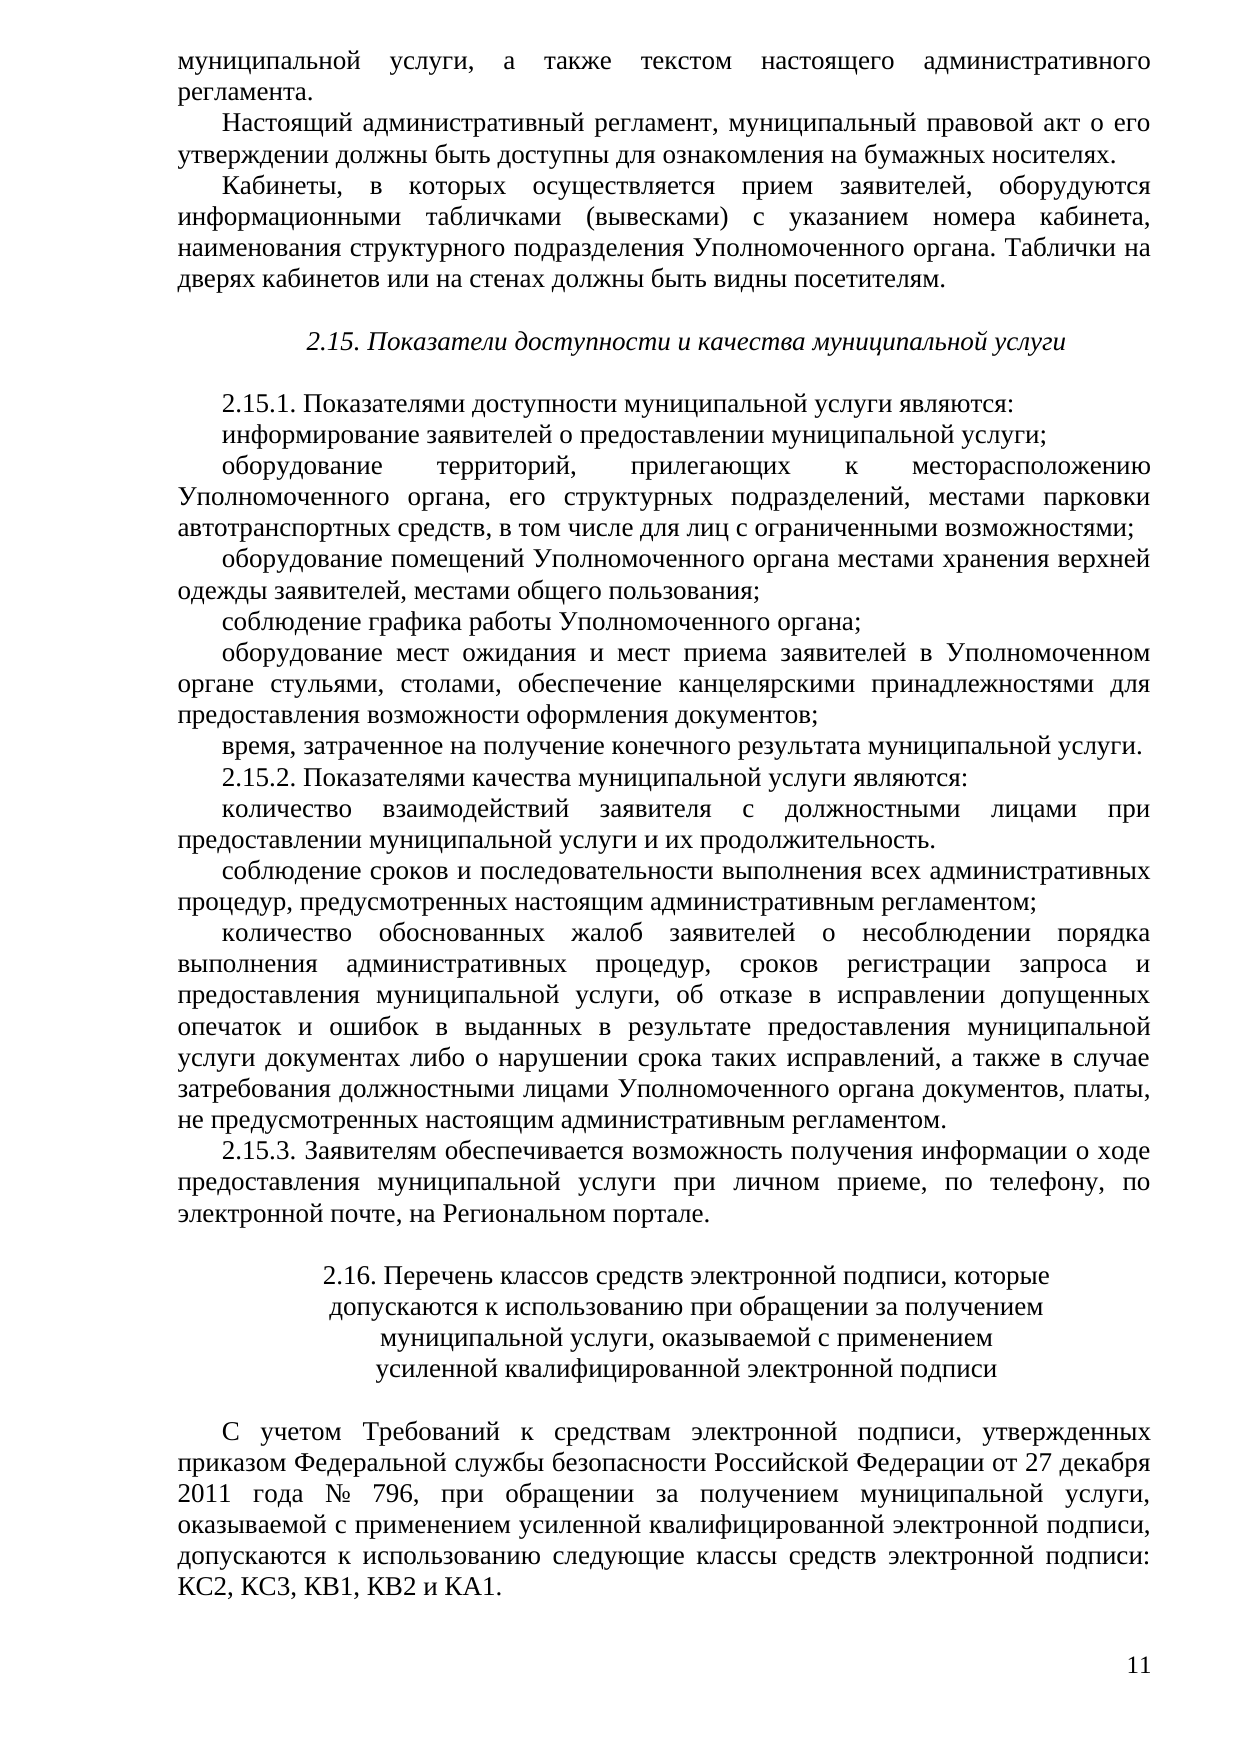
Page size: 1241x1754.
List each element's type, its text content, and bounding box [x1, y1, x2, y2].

text 2.15.2. Показателями качества муниципальной услуги являются: [177, 761, 1152, 792]
text Кабинеты, в которых осуществляется прием заявителей, оборудуются информационными табличками (вывесками) с указанием номера кабинета, наименования структурного подразделения Уполномоченного органа. Таблички на дверях кабинетов или на стенах должны быть видны посетителям. [177, 169, 1152, 293]
text соблюдение графика работы Уполномоченного органа; [177, 605, 1152, 636]
text С учетом Требований к средствам электронной подписи, утвержденных приказом Федеральной службы безопасности Российской Федерации от 27 декабря 2011 года № 796, при обращении за получением муниципальной услуги, оказываемой с применением усиленной квалифицированной электронной подписи, допускаются к использованию следующие классы средств электронной подписи: КС2, КС3, КВ1, КВ2 и КА1. [177, 1415, 1152, 1602]
text 2.15.1. Показателями доступности муниципальной услуги являются: [177, 387, 1152, 418]
text соблюдение сроков и последовательности выполнения всех административных процедур, предусмотренных настоящим административным регламентом; [177, 854, 1152, 916]
text информирование заявителей о предоставлении муниципальной услуги; [177, 418, 1152, 449]
text время, затраченное на получение конечного результата муниципальной услуги. [177, 729, 1152, 761]
text количество взаимодействий заявителя с должностными лицами при предоставлении муниципальной услуги и их продолжительность. [177, 792, 1152, 854]
text оборудование территорий, прилегающих к месторасположению Уполномоченного органа, его структурных подразделений, местами парковки автотранспортных средств, в том числе для лиц с ограниченными возможностями; [177, 449, 1152, 543]
text оборудование помещений Уполномоченного органа местами хранения верхней одежды заявителей, местами общего пользования; [177, 543, 1152, 605]
text усиленной квалифицированной электронной подписи [177, 1352, 1152, 1383]
text Настоящий административный регламент, муниципальный правовой акт о его утверждении должны быть доступны для ознакомления на бумажных носителях. [177, 107, 1152, 169]
text оборудование мест ожидания и мест приема заявителей в Уполномоченном органе стульями, столами, обеспечение канцелярскими принадлежностями для предоставления возможности оформления документов; [177, 636, 1152, 729]
text 2.15.3. Заявителям обеспечивается возможность получения информации о ходе предоставления муниципальной услуги при личном приеме, по телефону, по электронной почте, на Региональном портале. [177, 1134, 1152, 1228]
text муниципальной услуги, оказываемой с применением [177, 1321, 1152, 1352]
subtitle количество обоснованных жалоб заявителей о несоблюдении порядка выполнения административных процедур, сроков регистрации запроса и предоставления муниципальной услуги, об отказе в исправлении допущенных опечаток и ошибок в выданных в результате предоставления муниципальной услуги документах либо о нарушении срока таких исправлений, а также в случае затребования должностными лицами Уполномоченного органа документов, платы, не предусмотренных настоящим административным регламентом. [177, 916, 1152, 1134]
text допускаются к использованию при обращении за получением [177, 1290, 1152, 1321]
text 2.16. Перечень классов средств электронной подписи, которые [177, 1259, 1152, 1290]
subtitle 2.15. Показатели доступности и качества муниципальной услуги [177, 324, 1152, 356]
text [177, 44, 1152, 107]
